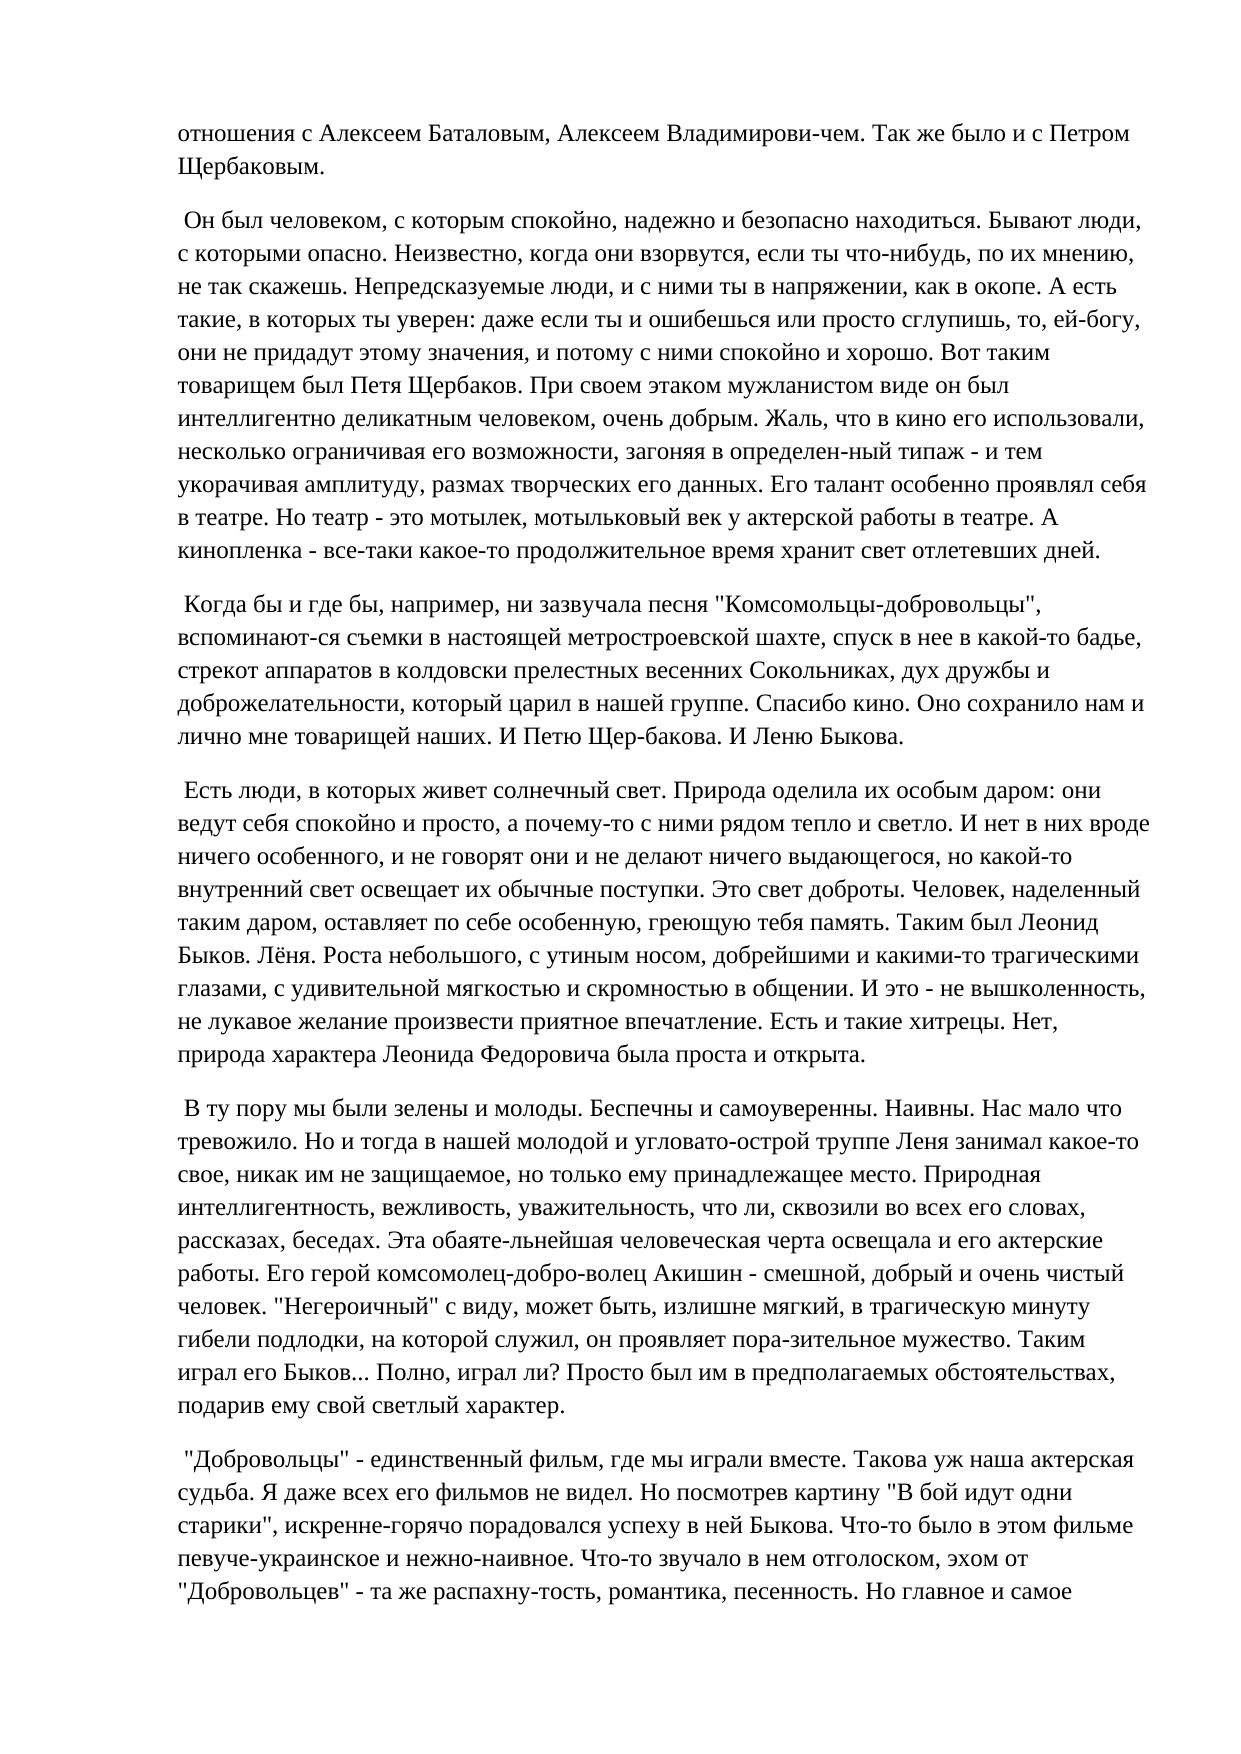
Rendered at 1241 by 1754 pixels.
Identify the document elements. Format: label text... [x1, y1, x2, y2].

text Есть люди, в которых живет солнечный свет. Природа оделила их особым даром: они ведут себя спокойно и просто, а почему-то с ними рядом тепло и светло. И нет в них вроде ничего особенного, и не говорят они и не делают ничего выдающегося, но какой-то внутренний свет освещает их обычные поступки. Это свет доброты. Человек, наделенный таким даром, оставляет по себе особенную, греющую тебя память. Таким был Леонид Быков. Лёня. Роста небольшого, с утиным носом, добрейшими и какими-то трагическими глазами, с удивительной мягкостью и скромностью в общении. И это - не вышколенность, не лукавое желание произвести приятное впечатление. Есть и такие хитрецы. Нет, природа характера Леонида Федоровича была проста и открыта. [177, 775, 1152, 1068]
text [177, 1444, 1152, 1605]
text В ту пору мы были зелены и молоды. Беспечны и самоуверенны. Наивны. Нас мало что тревожило. Но и тогда в нашей молодой и угловато-острой труппе Леня занимал какое-то свое, никак им не защищаемое, но только ему принадлежащее место. Природная интеллигентность, вежливость, уважительность, что ли, сквозили во всех его словах, рассказах, беседах. Эта обаяте-льнейшая человеческая черта освещала и его актерские работы. Его герой комсомолец-добро-волец Акишин - смешной, добрый и очень чистый человек. "Негероичный" с виду, может быть, излишне мягкий, в трагическую минуту гибели подлодки, на которой служил, он проявляет пора-зительное мужество. Таким играл его Быков... Полно, играл ли? Просто был им в предполагаемых обстоятельствах, подарив ему свой светлый характер. [177, 1093, 1152, 1419]
text Когда бы и где бы, например, ни зазвучала песня "Комсомольцы-добровольцы", вспоминают-ся съемки в настоящей метростроевской шахте, спуск в нее в какой-то бадье, стрекот аппаратов в колдовски прелестных весенних Сокольниках, дух дружбы и доброжелательности, который царил в нашей группе. Спасибо кино. Оно сохранило нам и лично мне товарищей наших. И Петю Щер-бакова. И Леню Быкова. [177, 589, 1152, 750]
text Он был человеком, с которым спокойно, надежно и безопасно находиться. Бывают люди, с которыми опасно. Неизвестно, когда они взорвутся, если ты что-нибудь, по их мнению, не так скажешь. Непредсказуемые люди, и с ними ты в напряжении, как в окопе. А есть такие, в которых ты уверен: даже если ты и ошибешься или просто сглупишь, то, ей-богу, они не придадут этому значения, и потому с ними спокойно и хорошо. Вот таким товарищем был Петя Щербаков. При своем этаком мужланистом виде он был интеллигентно деликатным человеком, очень добрым. Жаль, что в кино его использовали, несколько ограничивая его возможности, загоняя в определен-ный типаж - и тем укорачивая амплитуду, размах творческих его данных. Его талант особенно проявлял себя в театре. Но театр - это мотылек, мотыльковый век у актерской работы в театре. А кинопленка - все-таки какое-то продолжительное время хранит свет отлетевших дней. [177, 205, 1152, 564]
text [177, 118, 1152, 180]
